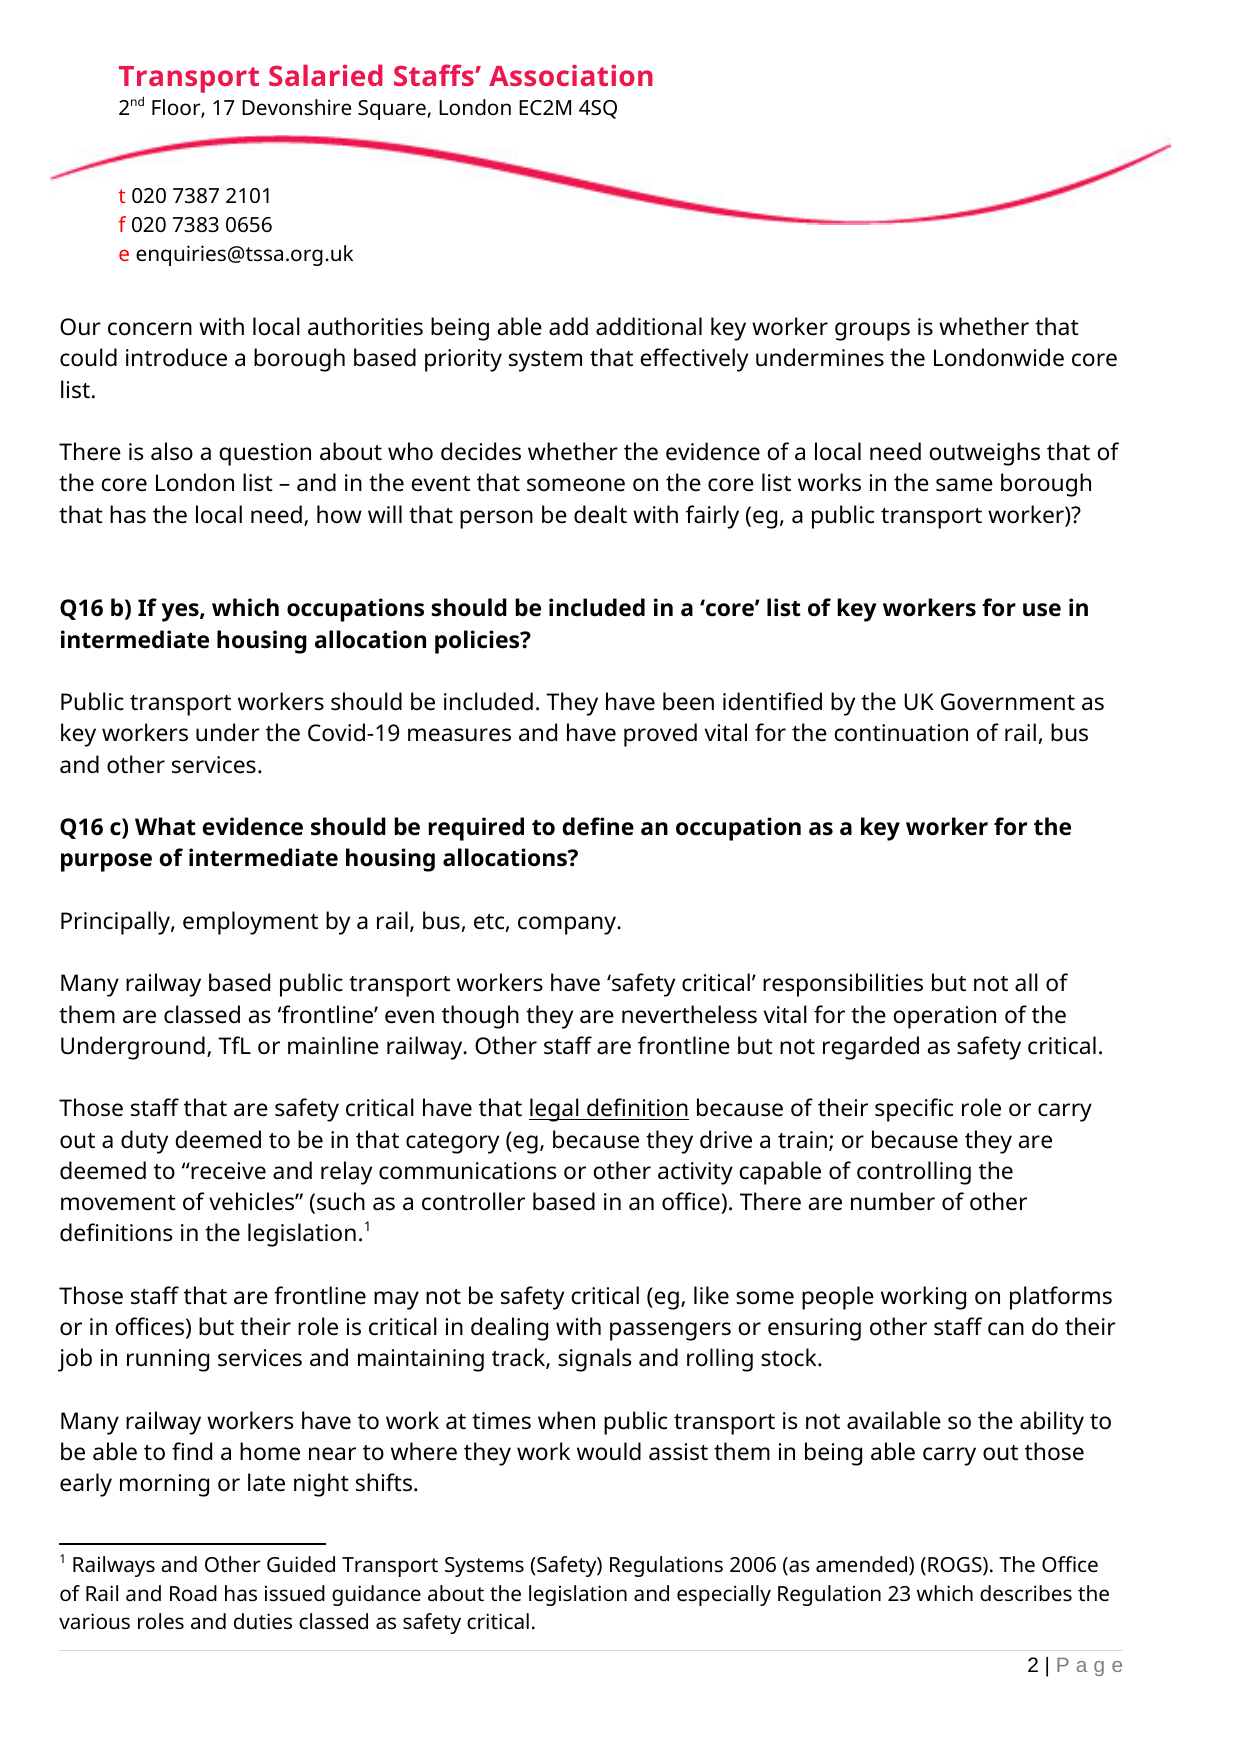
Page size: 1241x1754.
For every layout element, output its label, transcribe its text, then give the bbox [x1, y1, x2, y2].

text Q16 b) If yes, which occupations should be included in a ‘core’ list of key workers for use in intermediate housing allocation policies? [59, 592, 1123, 655]
text Those staff that are safety critical have that legal definition because of their specific role or carry out a duty deemed to be in that category (eg, because they drive a train; or because they are deemed to “receive and relay communications or other activity capable of controlling the movement of vehicles” (such as a controller based in an office). There are number of other definitions in the legislation. [59, 1092, 1123, 1249]
text Many railway based public transport workers have ‘safety critical’ responsibilities but not all of them are classed as ‘frontline’ even though they are nevertheless vital for the operation of the Underground, TfL or mainline railway. Other staff are frontline but not regarded as safety critical. [59, 967, 1123, 1061]
picture [50, 135, 1171, 225]
text Principally, employment by a rail, bus, etc, company. [59, 905, 1123, 936]
text Our concern with local authorities being able add additional key worker groups is whether that could introduce a borough based priority system that effectively undermines the Londonwide core list. [59, 311, 1123, 405]
picture [228, 218, 234, 225]
picture [134, 218, 140, 225]
picture [157, 218, 163, 225]
text There is also a question about who decides whether the evidence of a local need outweighs that of the core London list – and in the event that someone on the core list works in the same borough that has the local need, how will that person be dealt with fairly (eg, a public transport worker)? [59, 436, 1123, 530]
text Those staff that are frontline may not be safety critical (eg, like some people working on platforms or in offices) but their role is critical in dealing with passengers or ensuring other staff can do their job in running services and maintaining track, signals and rolling stock. Many railway workers have to work at times when public transport is not available so the ability to be able to find a home near to where they work would assist them in being able carry out those early morning or late night shifts. [59, 1280, 1123, 1499]
text Public transport workers should be included. They have been identified by the UK Government as key workers under the Covid-19 measures and have proved vital for the continuation of rail, bus and other services. [59, 686, 1123, 780]
text Q16 c) What evidence should be required to define an occupation as a key worker for the purpose of intermediate housing allocations? [59, 811, 1123, 874]
